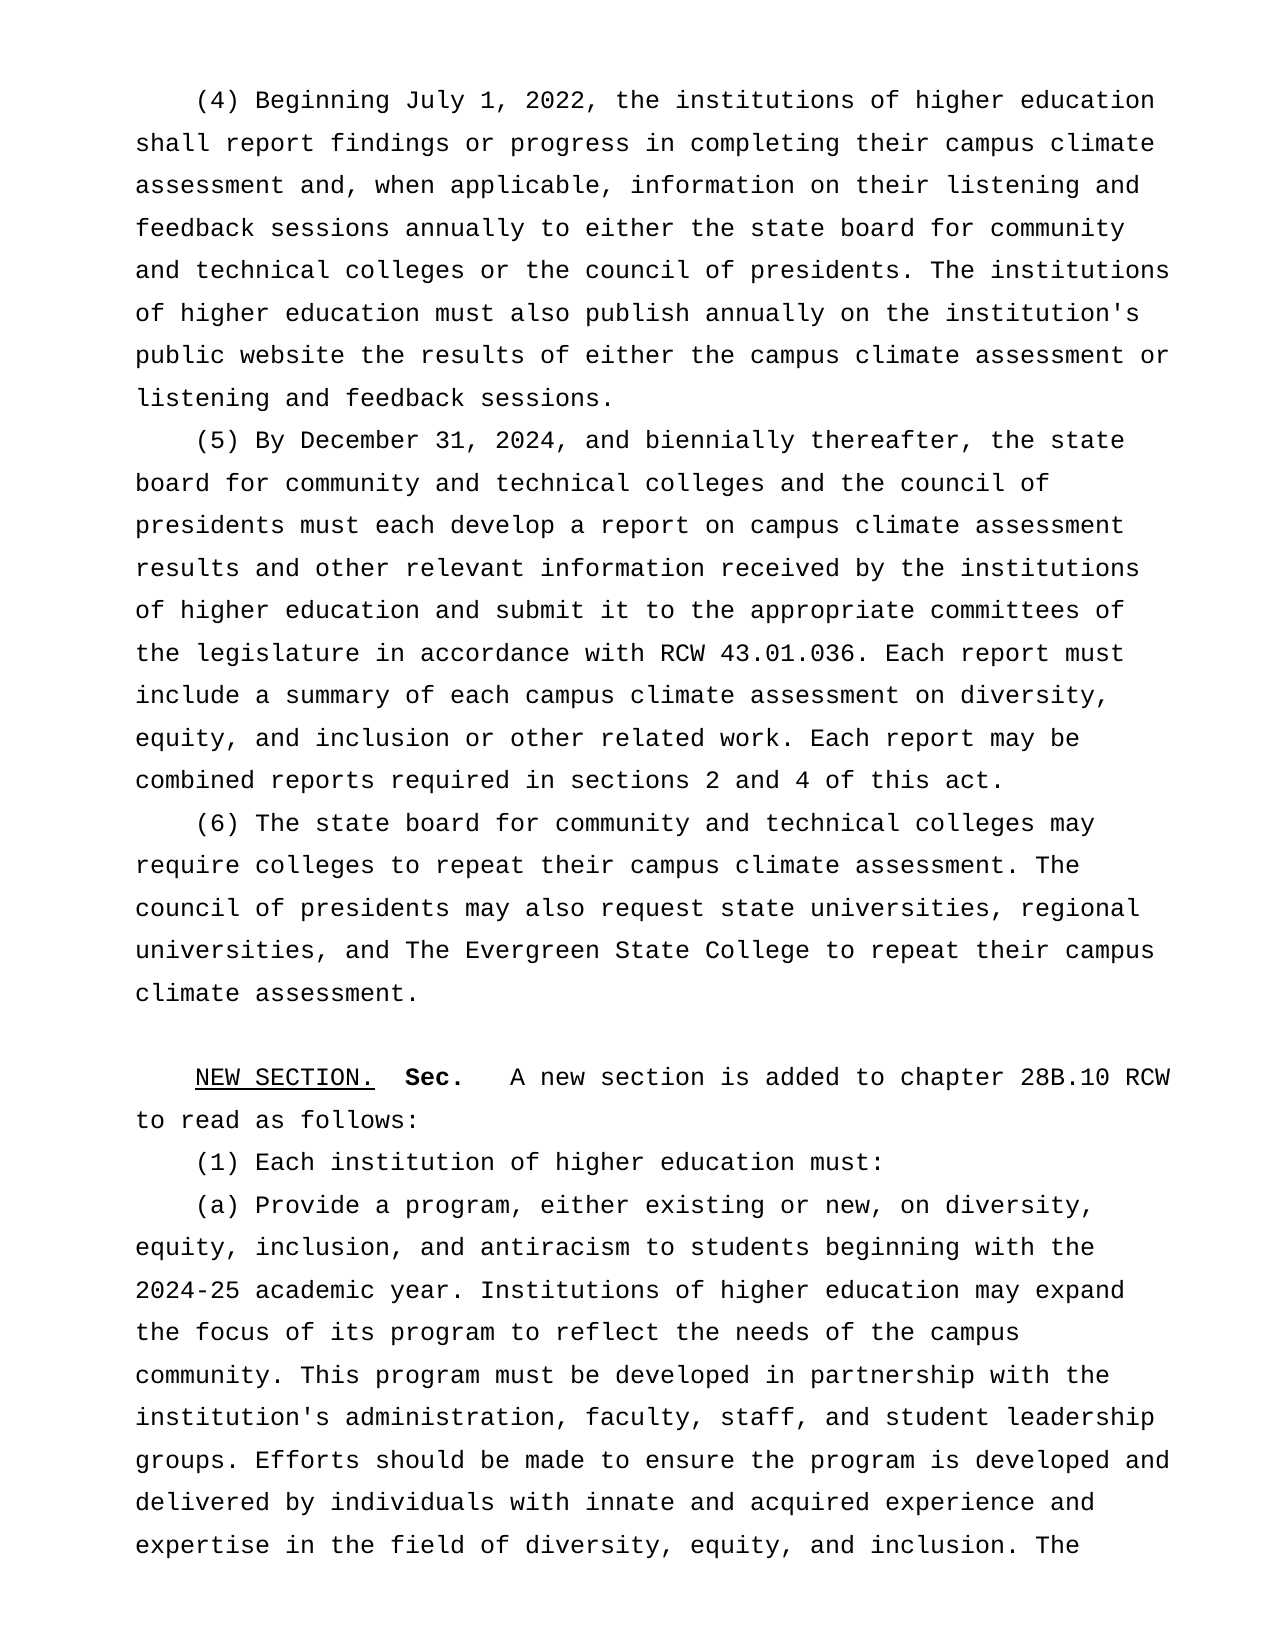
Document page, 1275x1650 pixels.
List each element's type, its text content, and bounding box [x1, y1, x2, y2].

text (5) By December 31, 2024, and biennially thereafter, the state board for community and technical colleges and the council of presidents must each develop a report on campus climate assessment results and other relevant information received by the institutions of higher education and submit it to the appropriate committees of the legislature in accordance with RCW 43.01.036. Each report must include a summary of each campus climate assessment on diversity, equity, and inclusion or other related work. Each report may be combined reports required in sections 2 and 4 of this act. [135, 415, 1170, 797]
text NEW SECTION. Sec. A new section is added to chapter 28B.10 RCW to read as follows: [135, 1052, 1170, 1137]
text (6) The state board for community and technical colleges may require colleges to repeat their campus climate assessment. The council of presidents may also request state universities, regional universities, and The Evergreen State College to repeat their campus climate assessment. [135, 797, 1170, 1010]
text (4) Beginning July 1, 2022, the institutions of higher education shall report findings or progress in completing their campus climate assessment and, when applicable, information on their listening and feedback sessions annually to either the state board for community and technical colleges or the council of presidents. The institutions of higher education must also publish annually on the institution's public website the results of either the campus climate assessment or listening and feedback sessions. [135, 75, 1170, 415]
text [135, 1179, 1170, 1562]
text (1) Each institution of higher education must: [135, 1137, 1170, 1179]
